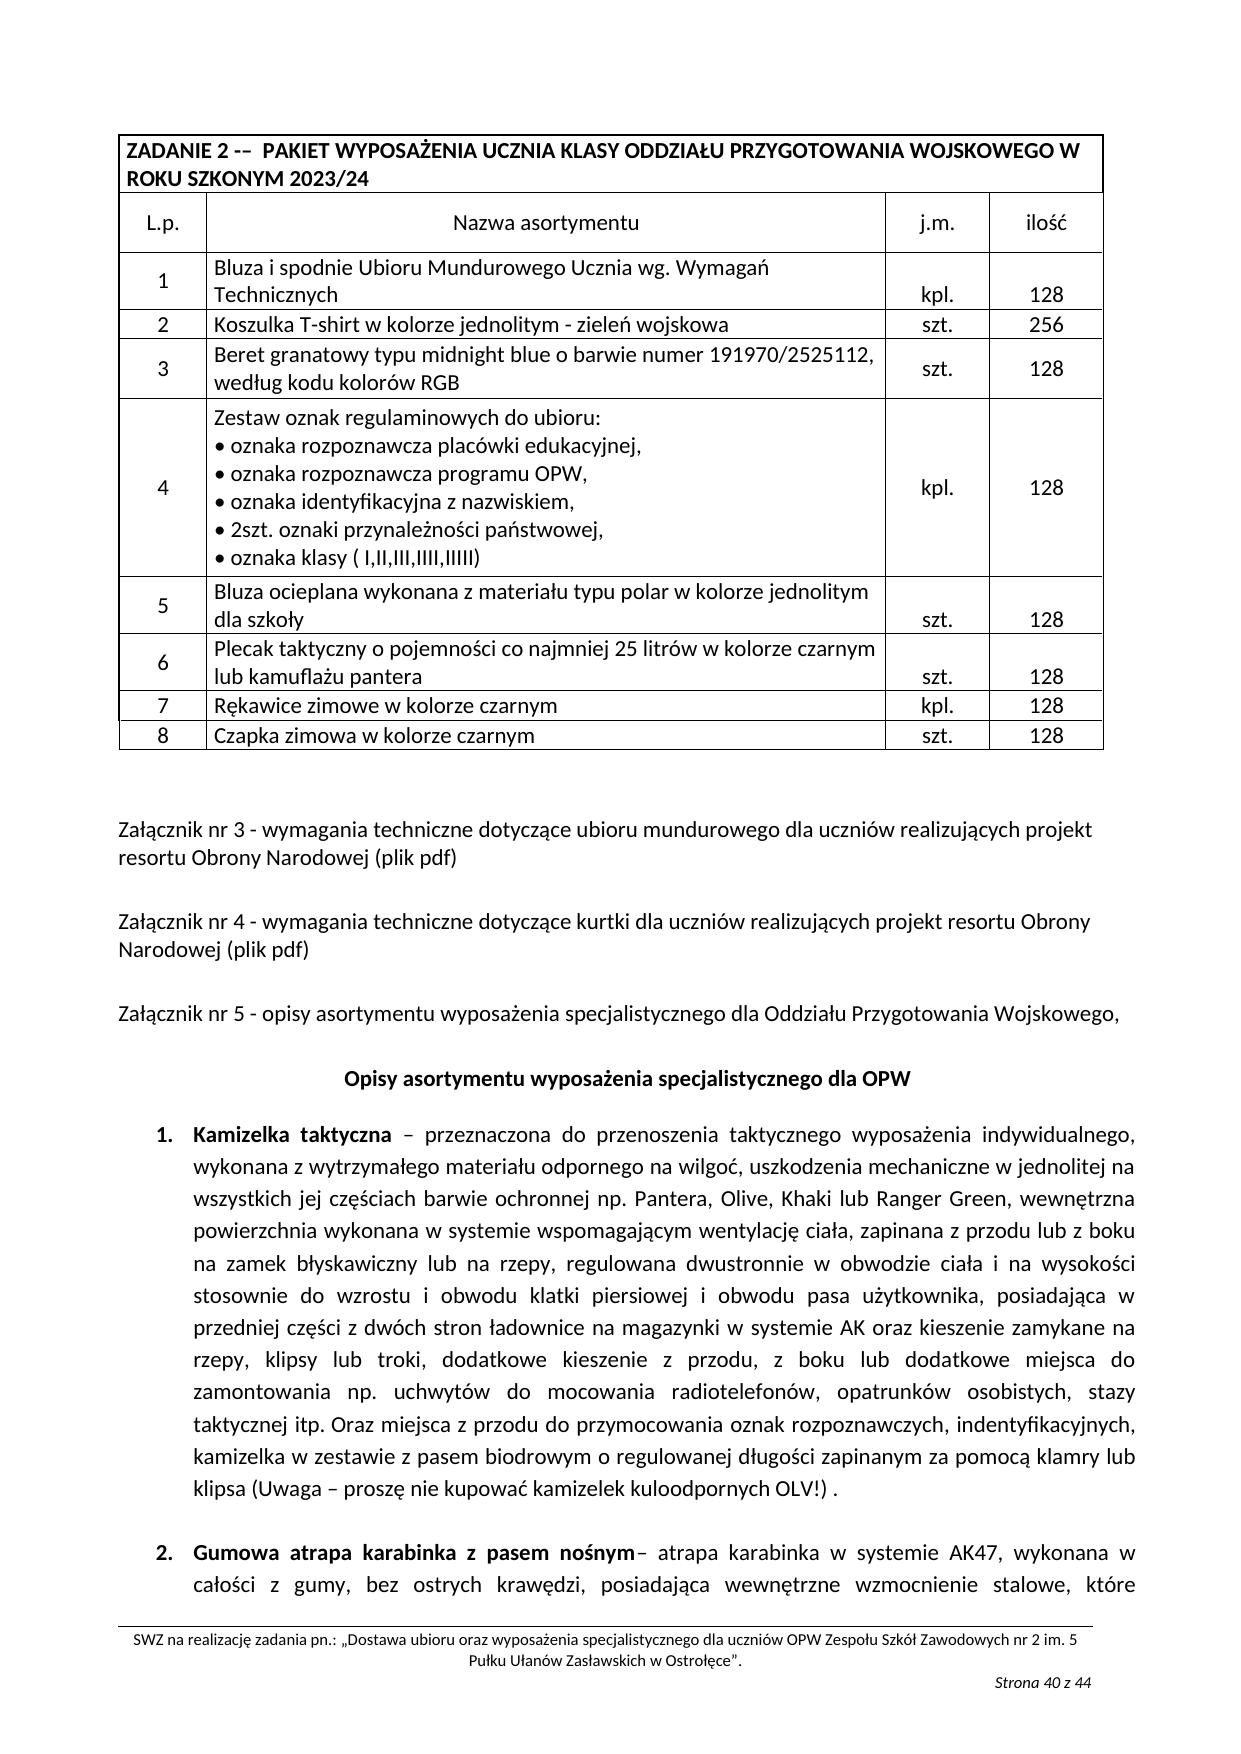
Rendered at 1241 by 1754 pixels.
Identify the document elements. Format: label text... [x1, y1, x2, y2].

table_cell 256 [990, 309, 1103, 338]
table_cell 128 [990, 633, 1103, 690]
table_cell 4 [120, 399, 206, 576]
table_cell 6 [120, 634, 206, 690]
table_cell 7 [120, 691, 206, 720]
table_cell kpl. [886, 691, 989, 720]
table_cell Beret granatowy typu midnight blue o barwie numer 191970/2525112, według kodu kolorów RGB [207, 339, 885, 398]
table_cell 128 [990, 398, 1103, 576]
table_cell Bluza ocieplana wykonana z materiału typu polar w kolorze jednolitym dla szkoły [207, 577, 885, 633]
table_cell j.m. [886, 193, 989, 252]
table_cell szt. [886, 634, 989, 690]
table_cell 5 [120, 577, 206, 633]
table_cell kpl. [886, 253, 989, 309]
table_cell 8 [120, 721, 206, 749]
table_cell L.p. [120, 193, 206, 252]
table_cell 128 [990, 338, 1103, 398]
list Kamizelka taktyczna – przeznaczona do przenoszenia taktycznego wyposażenia indywidualnego, wykonana z wytrzymałego materiału odpornego na wilgoć, uszkodzenia mechaniczne w jednolitej na wszystkich jej częściach barwie ochronnej np. Pantera, Olive, Khaki lub Ranger Green, wewnętrzna powierzchnia wykonana w systemie wspomagającym wentylację ciała, zapinana z przodu lub z boku na zamek błyskawiczny lub na rzepy, regulowana dwustronnie w obwodzie ciała i na wysokości stosownie do wzrostu i obwodu klatki piersiowej i obwodu pasa użytkownika, posiadająca w przedniej części z dwóch stron ładownice na magazynki w systemie AK oraz kieszenie zamykane na rzepy, klipsy lub troki, dodatkowe kieszenie z przodu, z boku lub dodatkowe miejsca do zamontowania np. uchwytów do mocowania radiotelefonów, opatrunków osobistych, stazy taktycznej itp. Oraz miejsca z przodu do przymocowania oznak rozpoznawczych, indentyfikacyjnych, kamizelka w zestawie z pasem biodrowym o regulowanej długości zapinanym za pomocą klamry lub klipsa (Uwaga – proszę nie kupować kamizelek kuloodpornych OLV!) . [156, 1120, 1137, 1502]
text Opisy asortymentu wyposażenia specjalistycznego dla OPW [118, 1064, 1137, 1120]
table_cell 128 [990, 720, 1103, 749]
table_cell ilość [990, 193, 1103, 252]
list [156, 1538, 1137, 1599]
table_cell Bluza i spodnie Ubioru Mundurowego Ucznia wg. Wymagań Technicznych [207, 253, 885, 309]
text Załącznik nr 3 - wymagania techniczne dotyczące ubioru mundurowego dla uczniów realizujących projekt resortu Obrony Narodowej (plik pdf) [118, 815, 1137, 871]
table_cell szt. [886, 577, 989, 633]
text Załącznik nr 5 - opisy asortymentu wyposażenia specjalistycznego dla Oddziału Przygotowania Wojskowego, [118, 999, 1137, 1028]
table_cell Nazwa asortymentu [207, 193, 885, 252]
table_cell 128 [990, 690, 1103, 720]
table_cell szt. [886, 721, 989, 749]
table_cell 3 [120, 339, 206, 398]
table_cell 128 [990, 252, 1103, 309]
table_cell 1 [120, 253, 206, 309]
table_cell 2 [120, 310, 206, 338]
table_cell szt. [886, 310, 989, 338]
text Załącznik nr 4 - wymagania techniczne dotyczące kurtki dla uczniów realizujących projekt resortu Obrony Narodowej (plik pdf) [118, 907, 1137, 963]
table_cell Rękawice zimowe w kolorze czarnym [207, 691, 885, 720]
table_cell Koszulka T-shirt w kolorze jednolitym - zieleń wojskowa [207, 310, 885, 338]
table_cell Plecak taktyczny o pojemności co najmniej 25 litrów w kolorze czarnym lub kamuflażu pantera [207, 634, 885, 690]
table_cell kpl. [886, 399, 989, 576]
table_cell Zestaw oznak regulaminowych do ubioru: • oznaka rozpoznawcza placówki edukacyjnej, • oznaka rozpoznawcza programu OPW, • oznaka identyfikacyjna z nazwiskiem, • 2szt. oznaki przynależności państwowej, • oznaka klasy ( I,II,III,IIII,IIIII) [207, 399, 885, 576]
table_cell szt. [886, 339, 989, 398]
table_header ZADANIE 2 -– PAKIET WYPOSAŻENIA UCZNIA KLASY ODDZIAŁU PRZYGOTOWANIA WOJSKOWEGO W ROKU SZKONYM 2023/24 [120, 136, 1102, 192]
table_cell Czapka zimowa w kolorze czarnym [207, 721, 885, 749]
table_cell 128 [990, 576, 1103, 633]
